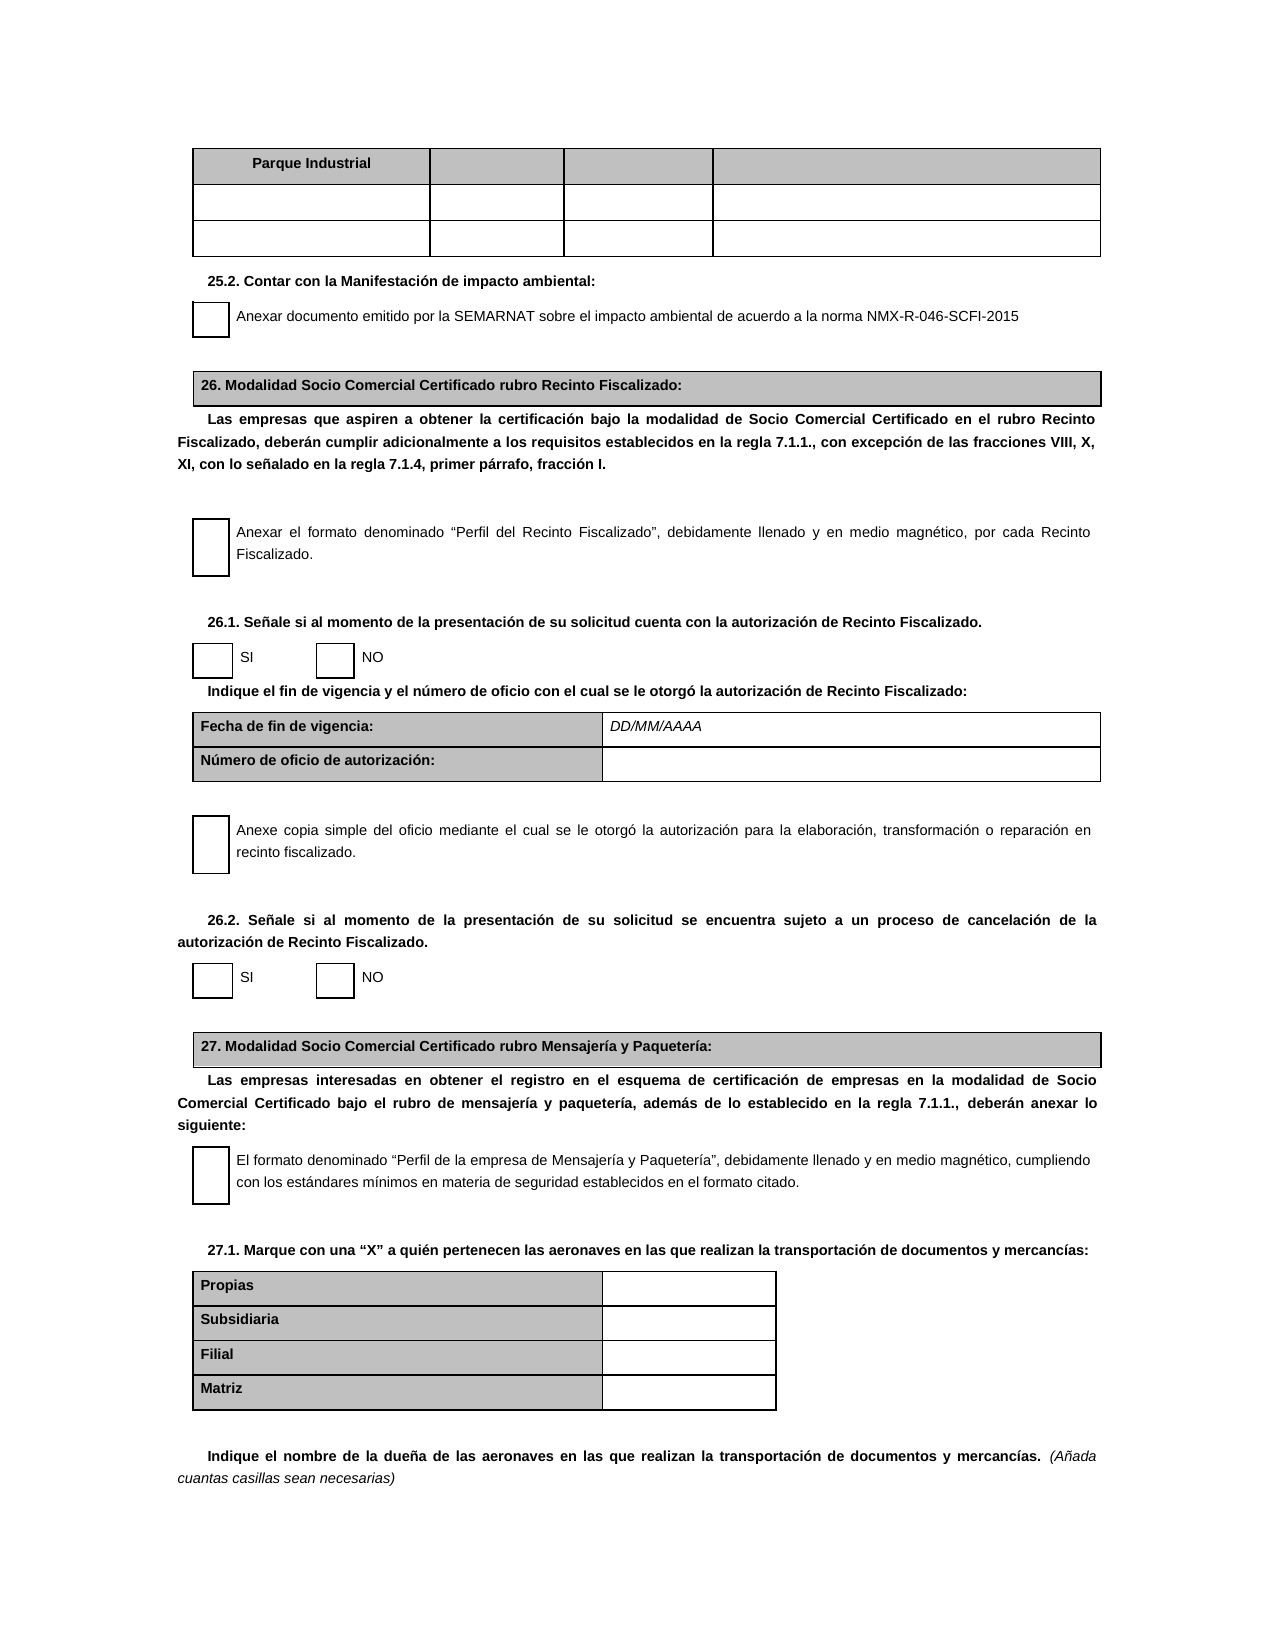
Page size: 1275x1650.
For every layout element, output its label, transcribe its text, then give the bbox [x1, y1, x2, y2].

text 26.2. Señale si al momento de la presentación de su solicitud se encuentra sujeto a un proceso de cancelación de la autorización de Recinto Fiscalizado. [177, 907, 1098, 952]
table_header [317, 644, 353, 677]
text 26.1. Señale si al momento de la presentación de su solicitud cuenta con la autorización de Recinto Fiscalizado. [177, 609, 1098, 632]
table_header RFC [431, 149, 563, 184]
table_header [317, 964, 353, 997]
table_header El formato denominado “Perfil de la empresa de Mensajería y Paquetería”, debidamente llenado y en medio magnético, cumpliendo con los estándares mínimos en materia de seguridad establecidos en el formato citado. [230, 1146, 1100, 1203]
table_cell [603, 1341, 775, 1374]
table_header DD/MM/AAAA [603, 713, 1100, 746]
table_header NO [355, 963, 420, 997]
text 27.1. Marque con una “X” a quién pertenecen las aeronaves en las que realizan la transportación de documentos y mercancías: [177, 1238, 1098, 1260]
table_cell [194, 185, 429, 220]
table_cell Número de oficio de autorización: [194, 748, 602, 781]
table_cell Filial [194, 1341, 602, 1374]
table_cell [603, 1307, 775, 1340]
table_header SI [233, 963, 316, 997]
table_header Anexe copia simple del oficio mediante el cual se le otorgó la autorización para la elaboración, transformación o reparación en recinto fiscalizado. [230, 815, 1100, 872]
text Las empresas interesadas en obtener el registro en el esquema de certificación de empresas en la modalidad de Socio Comercial Certificado bajo el rubro de mensajería y paquetería, además de lo establecido en la regla 7.1.1., deberán anexar lo siguiente: [177, 1068, 1098, 1135]
table_cell [603, 748, 1100, 781]
table_header SI [233, 643, 316, 677]
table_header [714, 149, 1100, 184]
table_cell [431, 185, 563, 220]
table_header [194, 520, 228, 575]
table_cell Subsidiaria [194, 1307, 602, 1340]
table_header [194, 1148, 228, 1203]
table_cell [565, 221, 712, 256]
text Indique el fin de vigencia y el número de oficio con el cual se le otorgó la autorización de Recinto Fiscalizado: [177, 679, 1098, 701]
table_header Anexar documento emitido por la SEMARNAT sobre el impacto ambiental de acuerdo a la norma NMX-R-046-SCFI-2015 [229, 301, 1100, 336]
table_cell [714, 185, 1100, 220]
text Las empresas que aspiren a obtener la certificación bajo la modalidad de Socio Comercial Certificado en el rubro Recinto Fiscalizado, deberán cumplir adicionalmente a los requisitos establecidos en la regla 7.1.1., con excepción de las fracciones VIII, X, XI, con lo señalado en la regla 7.1.4, primer párrafo, fracción I. [177, 407, 1098, 474]
table_header [194, 644, 232, 677]
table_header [194, 149, 429, 184]
table_header 27. Modalidad Socio Comercial Certificado rubro Mensajería y Paquetería: [194, 1033, 1100, 1066]
table_header Anexar el formato denominado “Perfil del Recinto Fiscalizado”, debidamente llenado y en medio magnético, por cada Recinto Fiscalizado. [230, 518, 1100, 575]
table_cell [194, 221, 429, 256]
table_header 26. Modalidad Socio Comercial Certificado rubro Recinto Fiscalizado: [194, 372, 1100, 405]
table_cell [714, 221, 1100, 256]
table_cell [603, 1376, 775, 1409]
table_header [194, 964, 232, 997]
table_cell [565, 185, 712, 220]
table_cell Matriz [194, 1376, 602, 1409]
table_header Tipo de instalación [565, 149, 712, 184]
table_header Propias [194, 1272, 602, 1305]
table_header [194, 303, 228, 336]
text 25.2. Contar con la Manifestación de impacto ambiental: [177, 268, 1098, 291]
table_header [194, 817, 228, 872]
table_header [603, 1272, 775, 1305]
table_header Fecha de fin de vigencia: [194, 713, 602, 746]
table_cell [431, 221, 563, 256]
text Indique el nombre de la dueña de las aeronaves en las que realizan la transportación de documentos y mercancías. (Añada cuantas casillas sean necesarias) [177, 1443, 1098, 1488]
table_header NO [355, 643, 420, 677]
